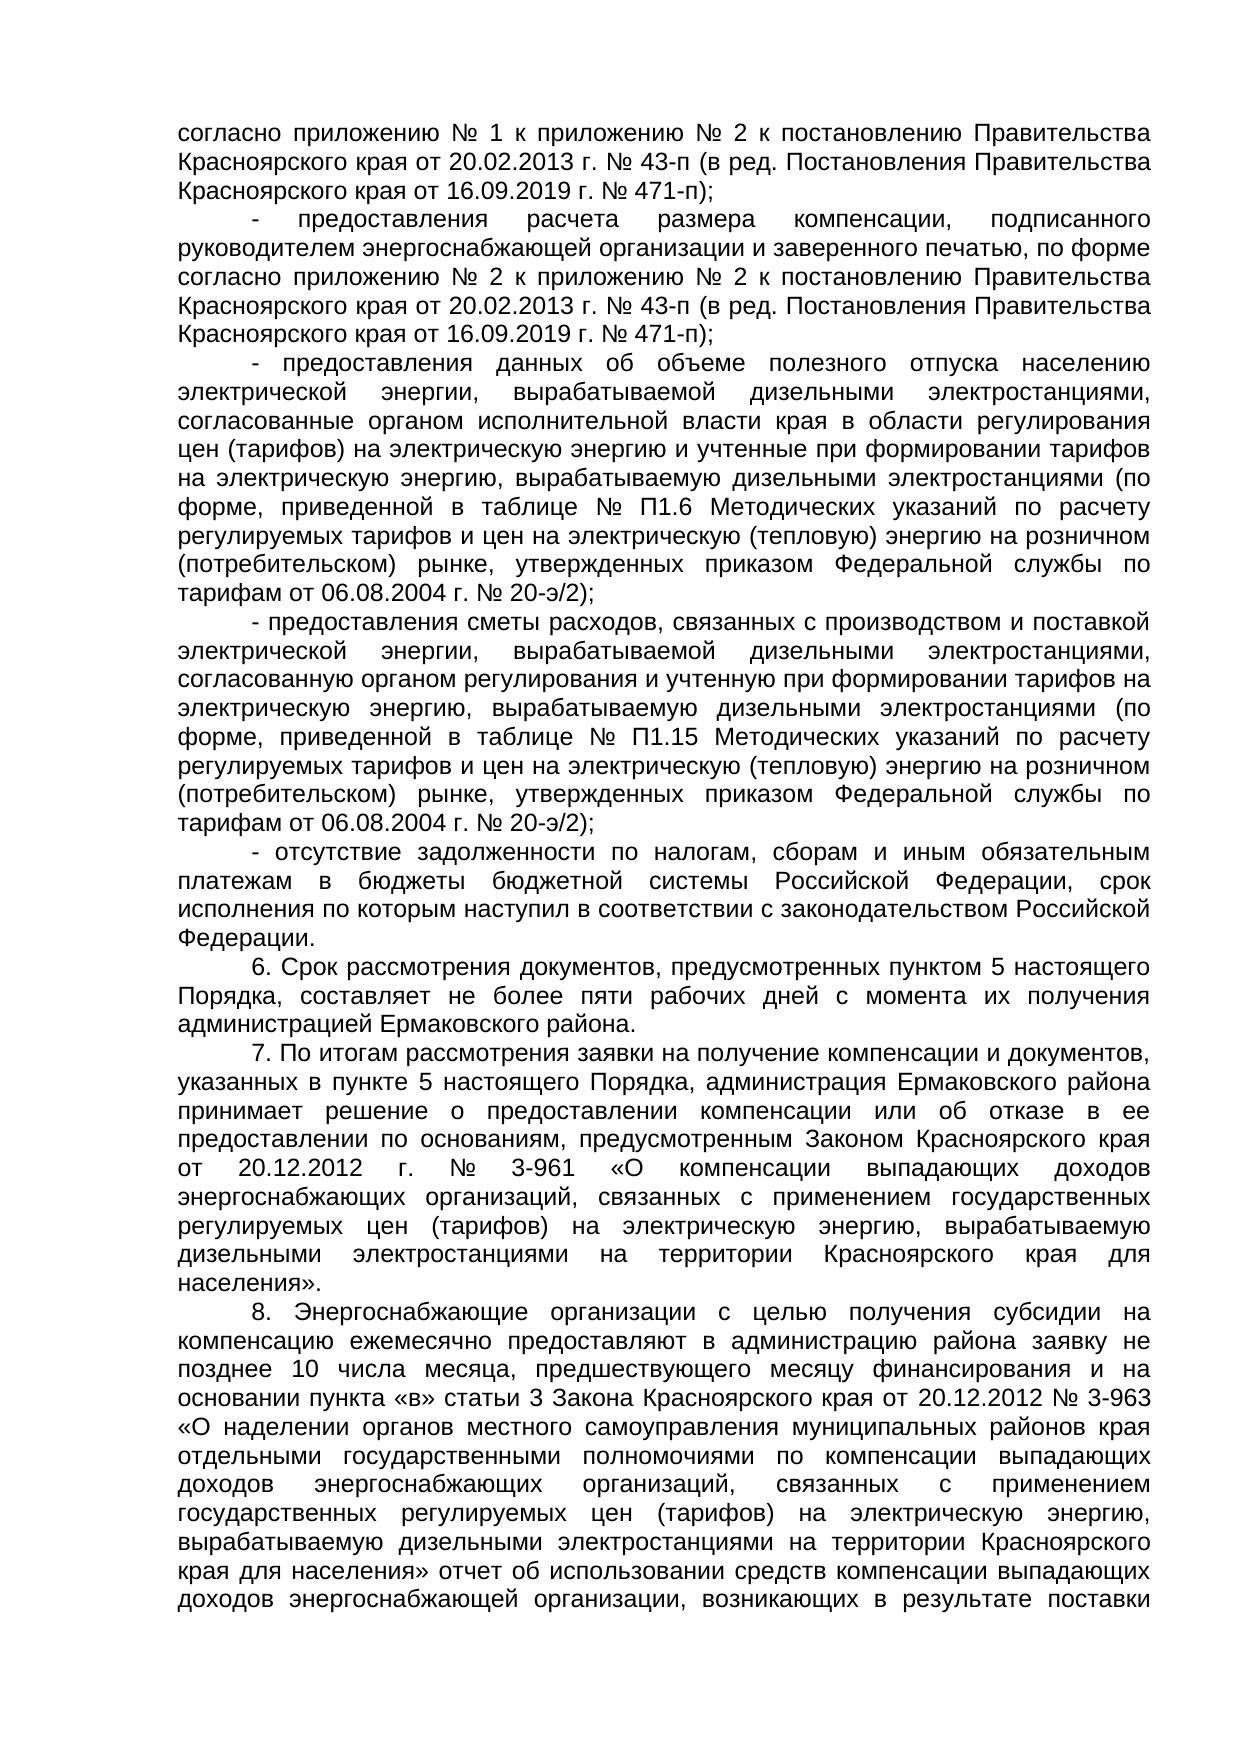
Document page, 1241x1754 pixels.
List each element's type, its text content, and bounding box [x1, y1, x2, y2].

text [177, 118, 1152, 204]
text 7. По итогам рассмотрения заявки на получение компенсации и документов, указанных в пункте 5 настоящего Порядка, администрация Ермаковского района принимает решение о предоставлении компенсации или об отказе в ее предоставлении по основаниям, предусмотренным Законом Красноярского края от 20.12.2012 г. № 3-961 «О компенсации выпадающих доходов энергоснабжающих организаций, связанных с применением государственных регулируемых цен (тарифов) на электрическую энергию, вырабатываемую дизельными электростанциями на территории Красноярского края для населения». [177, 1038, 1152, 1297]
text 6. Срок рассмотрения документов, предусмотренных пунктом 5 настоящего Порядка, составляет не более пяти рабочих дней с момента их получения администрацией Ермаковского района. [177, 952, 1152, 1038]
text - предоставления расчета размера компенсации, подписанного руководителем энергоснабжающей организации и заверенного печатью, по форме согласно приложению № 2 к приложению № 2 к постановлению Правительства Красноярского края от 20.02.2013 г. № 43-п (в ред. Постановления Правительства Красноярского края от 16.09.2019 г. № 471-п); [177, 204, 1152, 348]
text - предоставления данных об объеме полезного отпуска населению электрической энергии, вырабатываемой дизельными электростанциями, согласованные органом исполнительной власти края в области регулирования цен (тарифов) на электрическую энергию и учтенные при формировании тарифов на электрическую энергию, вырабатываемую дизельными электростанциями (по форме, приведенной в таблице № П1.6 Методических указаний по расчету регулируемых тарифов и цен на электрическую (тепловую) энергию на розничном (потребительском) рынке, утвержденных приказом Федеральной службы по тарифам от 06.08.2004 г. № 20-э/2); [177, 348, 1152, 607]
text - отсутствие задолженности по налогам, сборам и иным обязательным платежам в бюджеты бюджетной системы Российской Федерации, срок исполнения по которым наступил в соответствии с законодательством Российской Федерации. [177, 837, 1152, 952]
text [177, 1297, 1152, 1613]
text - предоставления сметы расходов, связанных с производством и поставкой электрической энергии, вырабатываемой дизельными электростанциями, согласованную органом регулирования и учтенную при формировании тарифов на электрическую энергию, вырабатываемую дизельными электростанциями (по форме, приведенной в таблице № П1.15 Методических указаний по расчету регулируемых тарифов и цен на электрическую (тепловую) энергию на розничном (потребительском) рынке, утвержденных приказом Федеральной службы по тарифам от 06.08.2004 г. № 20-э/2); [177, 607, 1152, 837]
